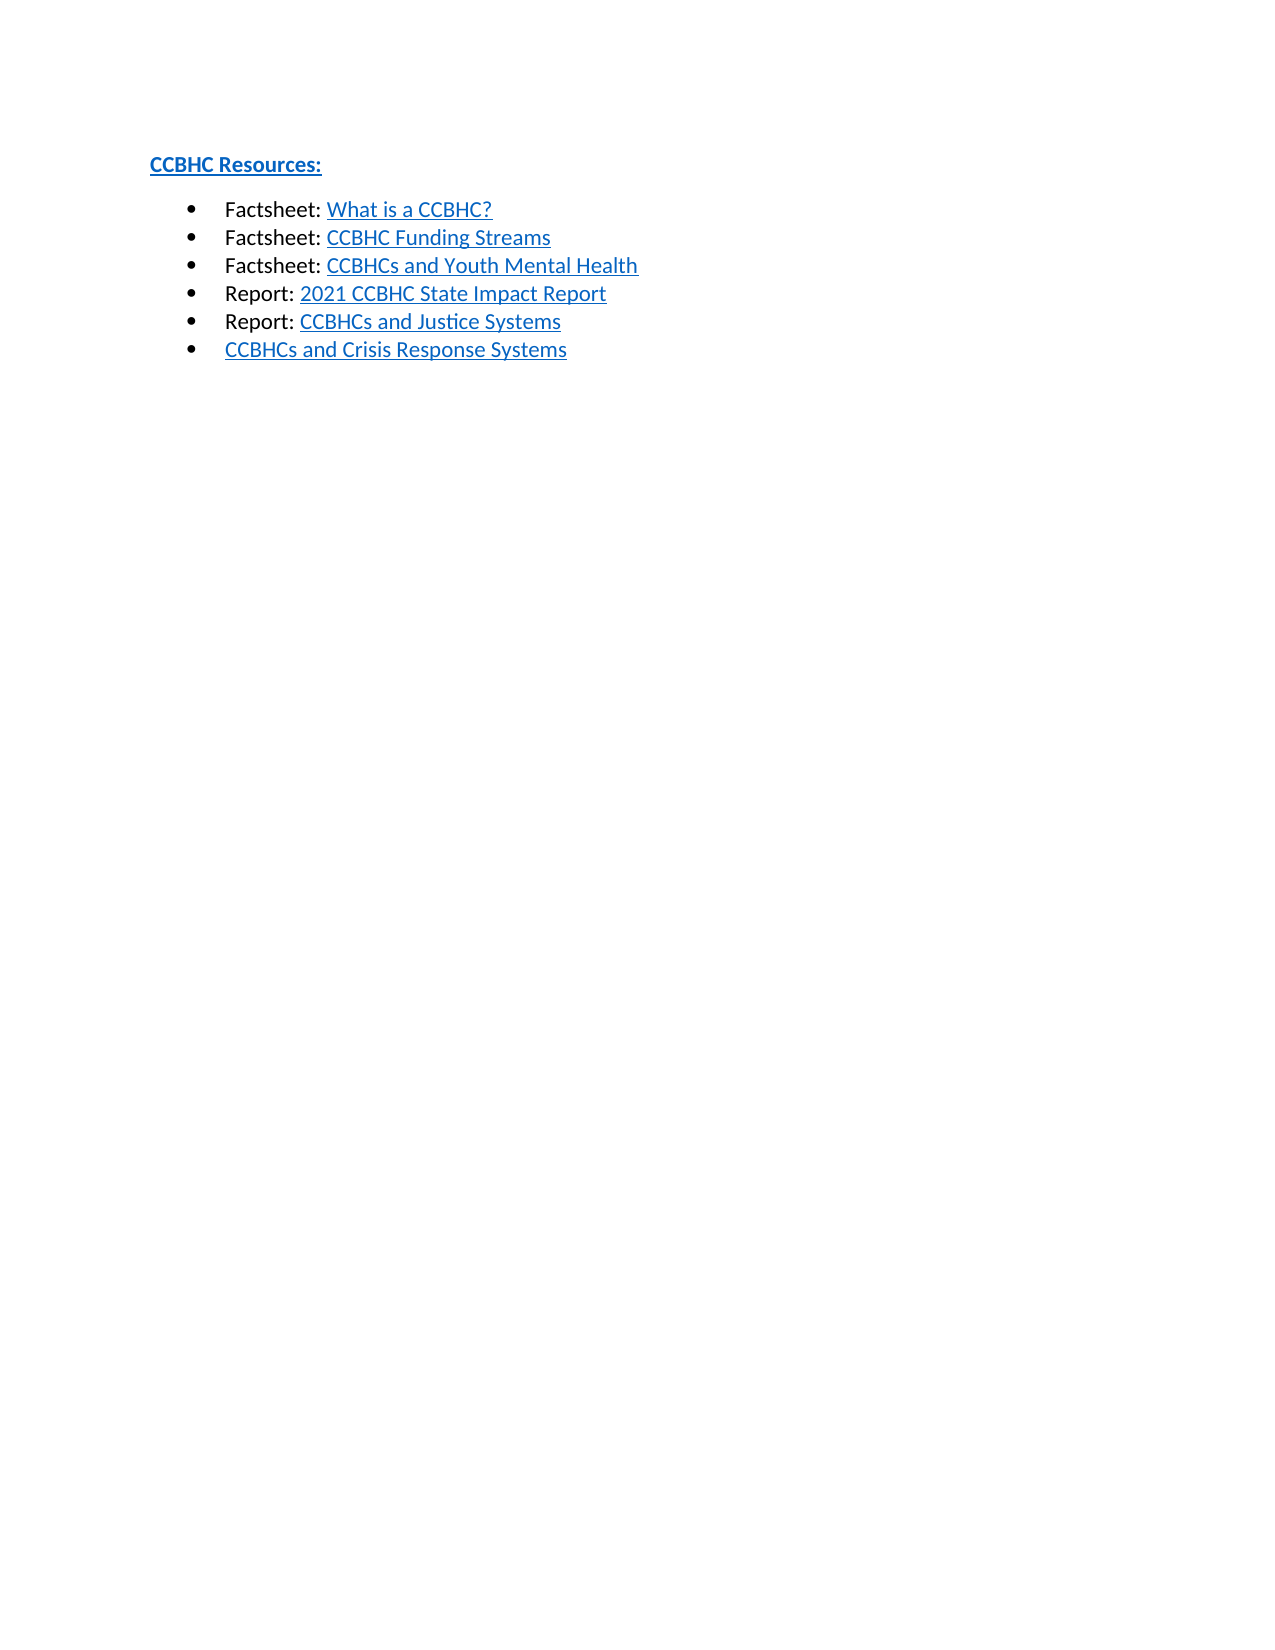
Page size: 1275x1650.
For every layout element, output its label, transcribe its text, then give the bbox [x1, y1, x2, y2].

list Factsheet: What is a CCBHC? [187, 195, 1125, 223]
list Report: 2021 CCBHC State Impact Report [187, 279, 1125, 307]
list Factsheet: CCBHCs and Youth Mental Health [187, 251, 1125, 279]
list CCBHCs and Crisis Response Systems [187, 335, 1125, 363]
list Report: CCBHCs and Justice Systems [187, 307, 1125, 335]
list Factsheet: CCBHC Funding Streams [187, 223, 1125, 251]
text CCBHC Resources: [150, 150, 1125, 178]
